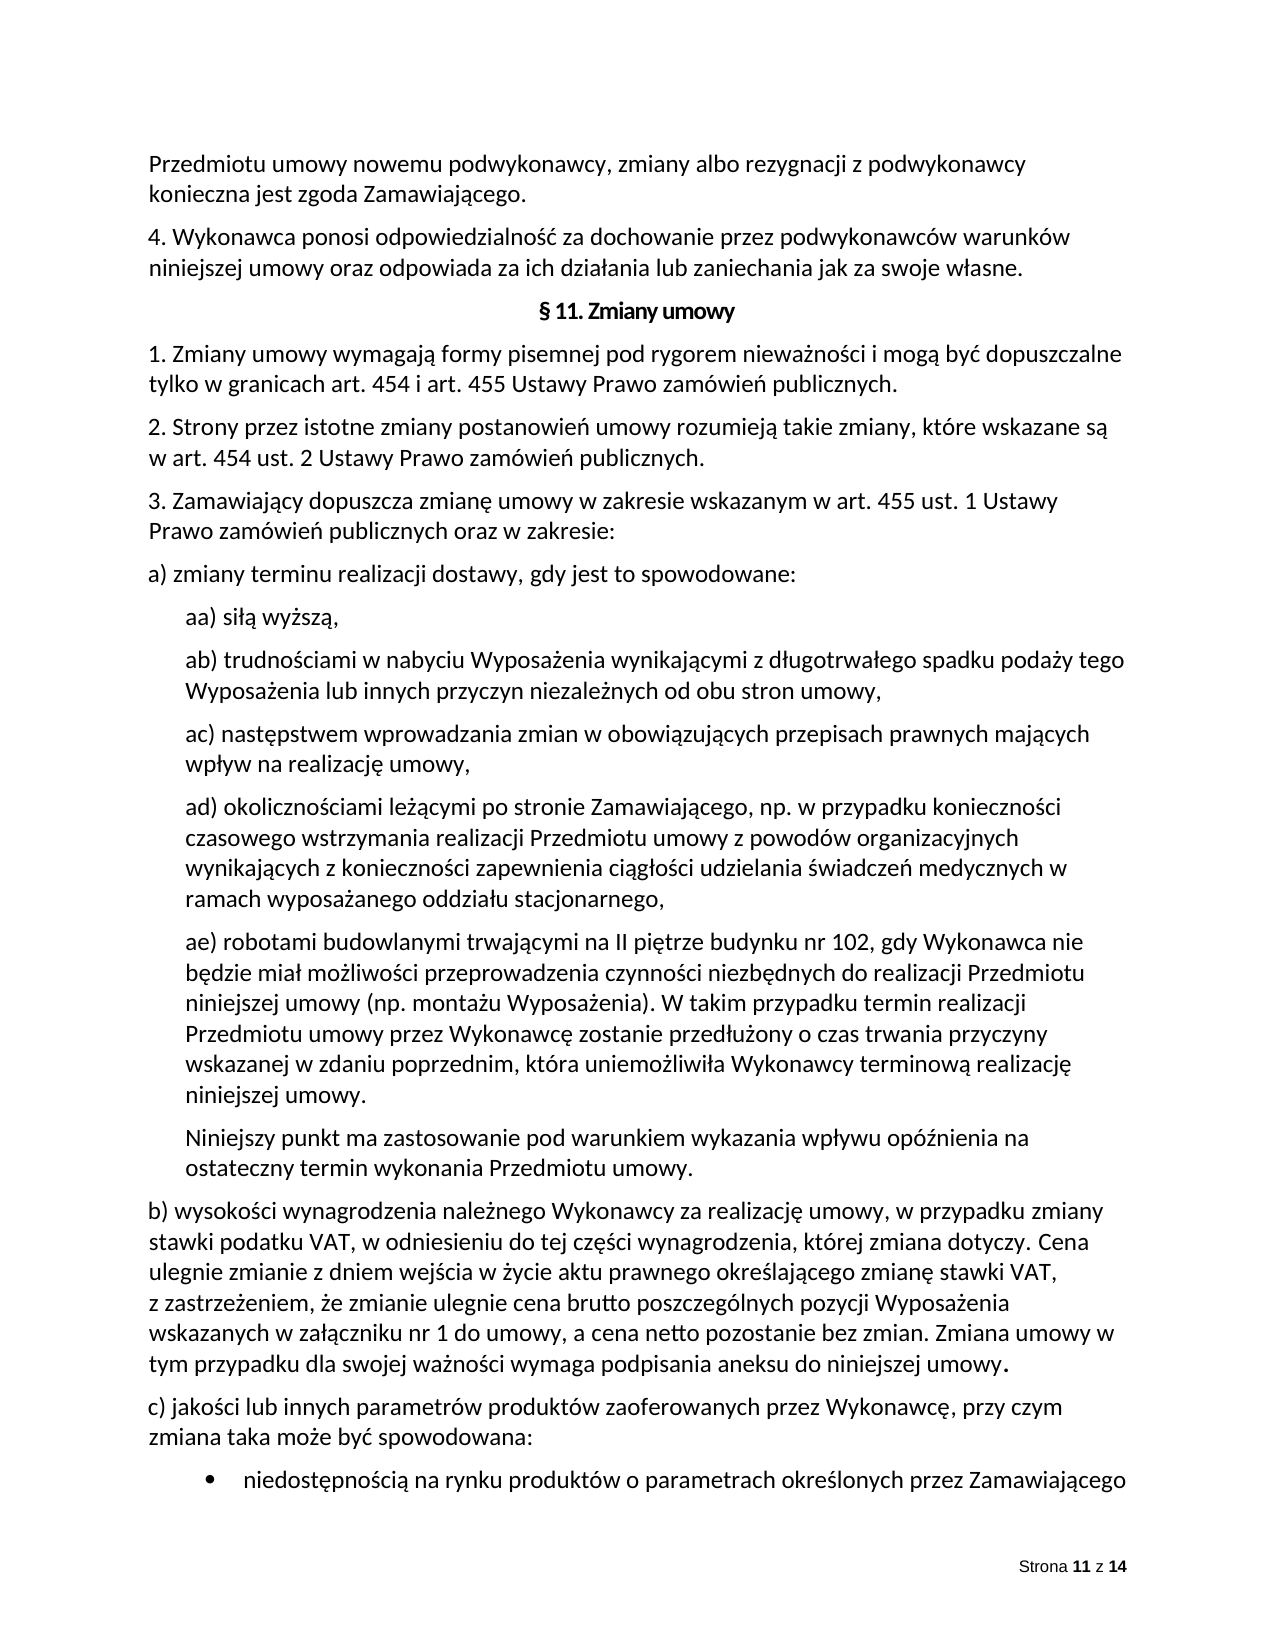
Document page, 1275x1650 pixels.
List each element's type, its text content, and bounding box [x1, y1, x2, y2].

title § 11. Zmiany umowy [148, 295, 1127, 325]
text ac) następstwem wprowadzania zmian w obowiązujących przepisach prawnych mających wpływ na realizację umowy, [185, 718, 1127, 779]
text 1. Zmiany umowy wymagają formy pisemnej pod rygorem nieważności i mogą być dopuszczalne tylko w granicach art. 454 i art. 455 Ustawy Prawo zamówień publicznych. [148, 338, 1127, 399]
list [206, 1464, 1127, 1495]
text a) zmiany terminu realizacji dostawy, gdy jest to spowodowane: [148, 558, 1127, 589]
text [148, 148, 1127, 209]
text ab) trudnościami w nabyciu Wyposażenia wynikającymi z długotrwałego spadku podaży tego Wyposażenia lub innych przyczyn niezależnych od obu stron umowy, [185, 644, 1127, 706]
text 2. Strony przez istotne zmiany postanowień umowy rozumieją takie zmiany, które wskazane są w art. 454 ust. 2 Ustawy Prawo zamówień publicznych. [148, 411, 1127, 472]
list siłą wyższą, [185, 601, 1127, 632]
text b) wysokości wynagrodzenia należnego Wykonawcy za realizację umowy, w przypadku zmiany stawki podatku VAT, w odniesieniu do tej części wynagrodzenia, której zmiana dotyczy. Cena ulegnie zmianie z dniem wejścia w życie aktu prawnego określającego zmianę stawki VAT, z zastrzeżeniem, że zmianie ulegnie cena brutto poszczególnych pozycji Wyposażenia wskazanych w załączniku nr 1 do umowy, a cena netto pozostanie bez zmian. Zmiana umowy w tym przypadku dla swojej ważności wymaga podpisania aneksu do niniejszej umowy. [148, 1195, 1127, 1378]
text 4. Wykonawca ponosi odpowiedzialność za dochowanie przez podwykonawców warunków niniejszej umowy oraz odpowiada za ich działania lub zaniechania jak za swoje własne. [148, 221, 1127, 282]
text ad) okolicznościami leżącymi po stronie Zamawiającego, np. w przypadku konieczności czasowego wstrzymania realizacji Przedmiotu umowy z powodów organizacyjnych wynikających z konieczności zapewnienia ciągłości udzielania świadczeń medycznych w ramach wyposażanego oddziału stacjonarnego, [185, 792, 1127, 914]
text Niniejszy punkt ma zastosowanie pod warunkiem wykazania wpływu opóźnienia na ostateczny termin wykonania Przedmiotu umowy. [185, 1122, 1127, 1183]
text 3. Zamawiający dopuszcza zmianę umowy w zakresie wskazanym w art. 455 ust. 1 Ustawy Prawo zamówień publicznych oraz w zakresie: [148, 485, 1127, 546]
text ae) robotami budowlanymi trwającymi na II piętrze budynku nr 102, gdy Wykonawca nie będzie miał możliwości przeprowadzenia czynności niezbędnych do realizacji Przedmiotu niniejszej umowy (np. montażu Wyposażenia). W takim przypadku termin realizacji Przedmiotu umowy przez Wykonawcę zostanie przedłużony o czas trwania przyczyny wskazanej w zdaniu poprzednim, która uniemożliwiła Wykonawcy terminową realizację niniejszej umowy. [185, 926, 1127, 1109]
text c) jakości lub innych parametrów produktów zaoferowanych przez Wykonawcę, przy czym zmiana taka może być spowodowana: [148, 1391, 1127, 1452]
